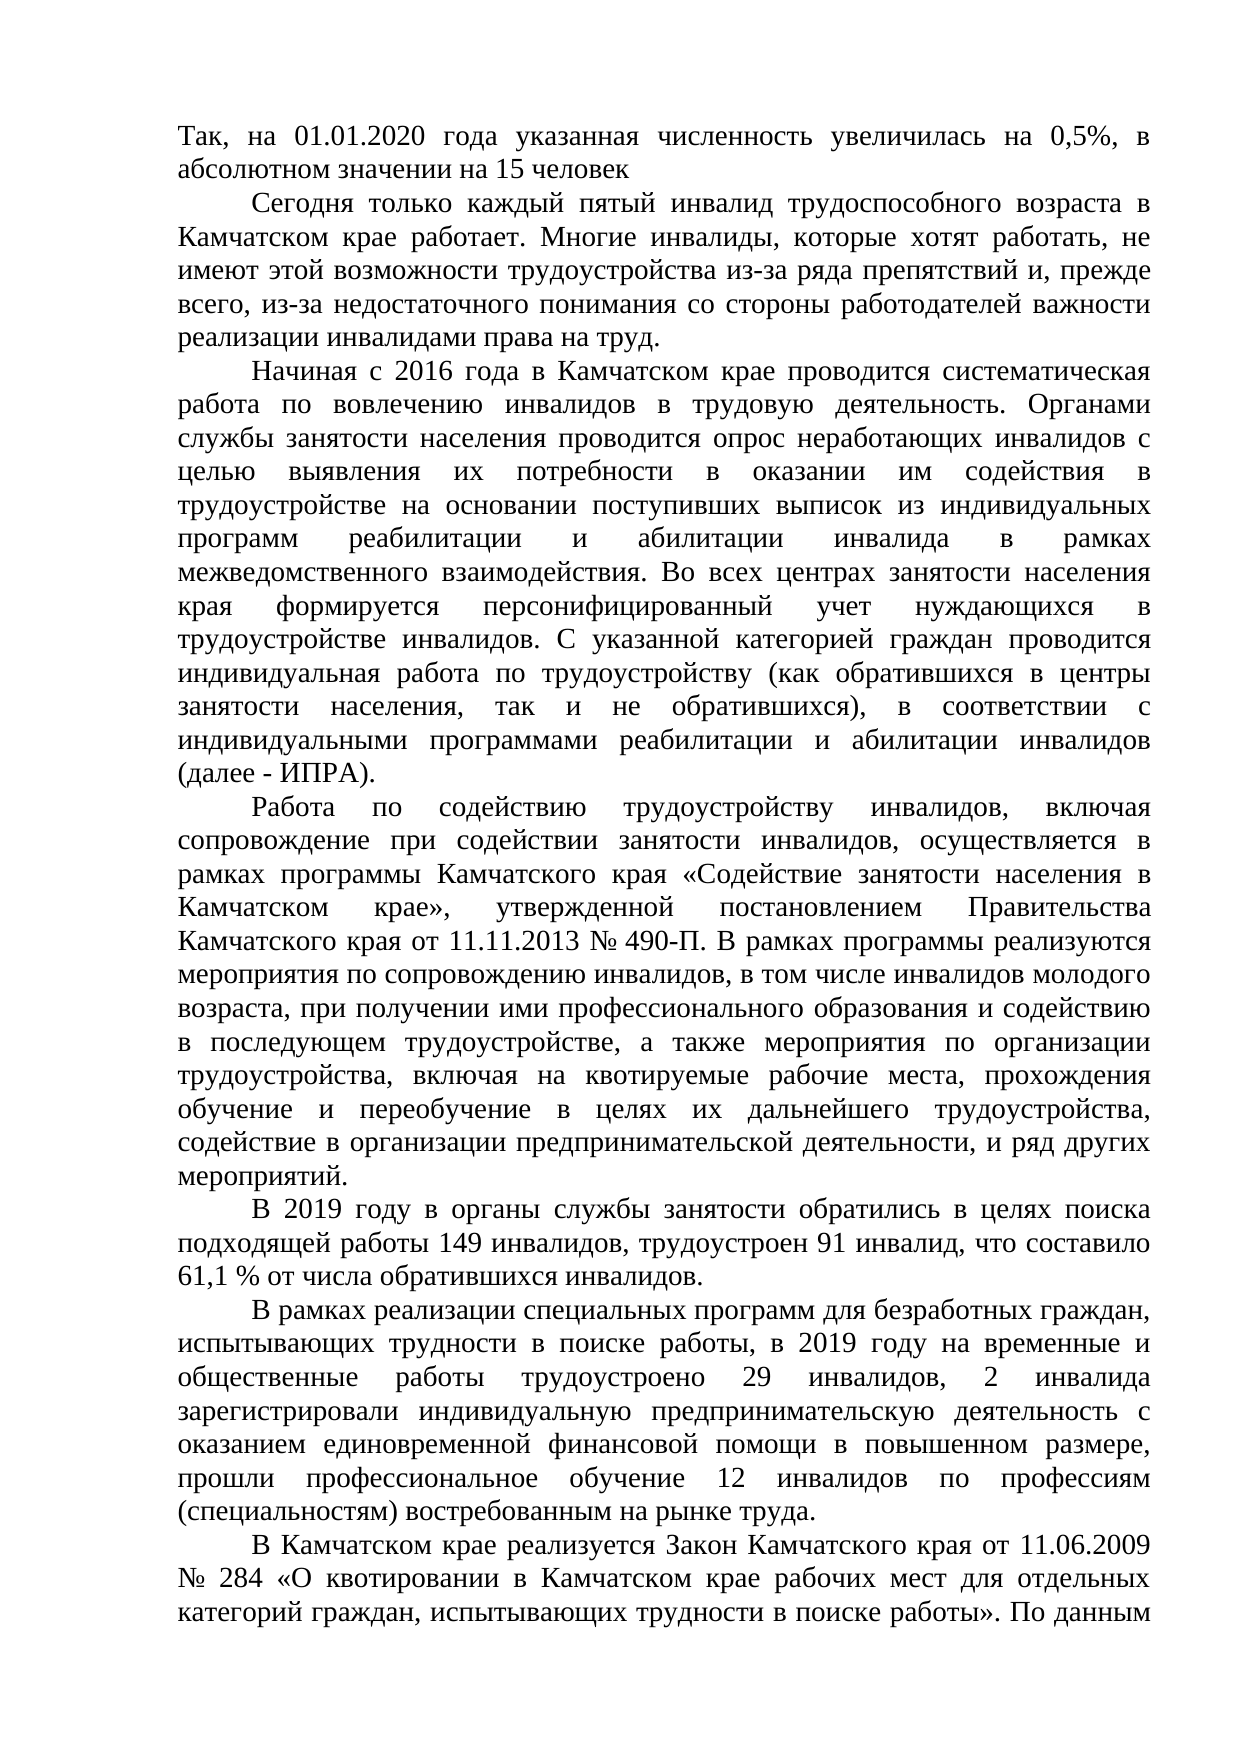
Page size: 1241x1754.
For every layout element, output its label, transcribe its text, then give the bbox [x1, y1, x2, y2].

text В 2019 году в органы службы занятости обратились в целях поиска подходящей работы 149 инвалидов, трудоустроен 91 инвалид, что составило 61,1 % от числа обратившихся инвалидов. [177, 1191, 1152, 1292]
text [177, 1527, 1152, 1627]
text Начиная с 2016 года в Камчатском крае проводится систематическая работа по вовлечению инвалидов в трудовую деятельность. Органами службы занятости населения проводится опрос неработающих инвалидов с целью выявления их потребности в оказании им содействия в трудоустройстве на основании поступивших выписок из индивидуальных программ реабилитации и абилитации инвалида в рамках межведомственного взаимодействия. Во всех центрах занятости населения края формируется персонифицированный учет нуждающихся в трудоустройстве инвалидов. С указанной категорией граждан проводится индивидуальная работа по трудоустройству (как обратившихся в центры занятости населения, так и не обратившихся), в соответствии с индивидуальными программами реабилитации и абилитации инвалидов (далее - ИПРА). [177, 353, 1152, 789]
text Сегодня только каждый пятый инвалид трудоспособного возраста в Камчатском крае работает. Многие инвалиды, которые хотят работать, не имеют этой возможности трудоустройства из-за ряда препятствий и, прежде всего, из-за недостаточного понимания со стороны работодателей важности реализации инвалидами права на труд. [177, 185, 1152, 353]
text В рамках реализации специальных программ для безработных граждан, испытывающих трудности в поиске работы, в 2019 году на временные и общественные работы трудоустроено 29 инвалидов, 2 инвалида зарегистрировали индивидуальную предпринимательскую деятельность с оказанием единовременной финансовой помощи в повышенном размере, прошли профессиональное обучение 12 инвалидов по профессиям (специальностям) востребованным на рынке труда. [177, 1292, 1152, 1527]
text Работа по содействию трудоустройству инвалидов, включая сопровождение при содействии занятости инвалидов, осуществляется в рамках программы Камчатского края «Содействие занятости населения в Камчатском крае», утвержденной постановлением Правительства Камчатского края от 11.11.2013 № 490-П. В рамках программы реализуются мероприятия по сопровождению инвалидов, в том числе инвалидов молодого возраста, при получении ими профессионального образования и содействию в последующем трудоустройстве, а также мероприятия по организации трудоустройства, включая на квотируемые рабочие места, прохождения обучение и переобучение в целях их дальнейшего трудоустройства, содействие в организации предпринимательской деятельности, и ряд других мероприятий. [177, 789, 1152, 1191]
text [177, 118, 1152, 185]
